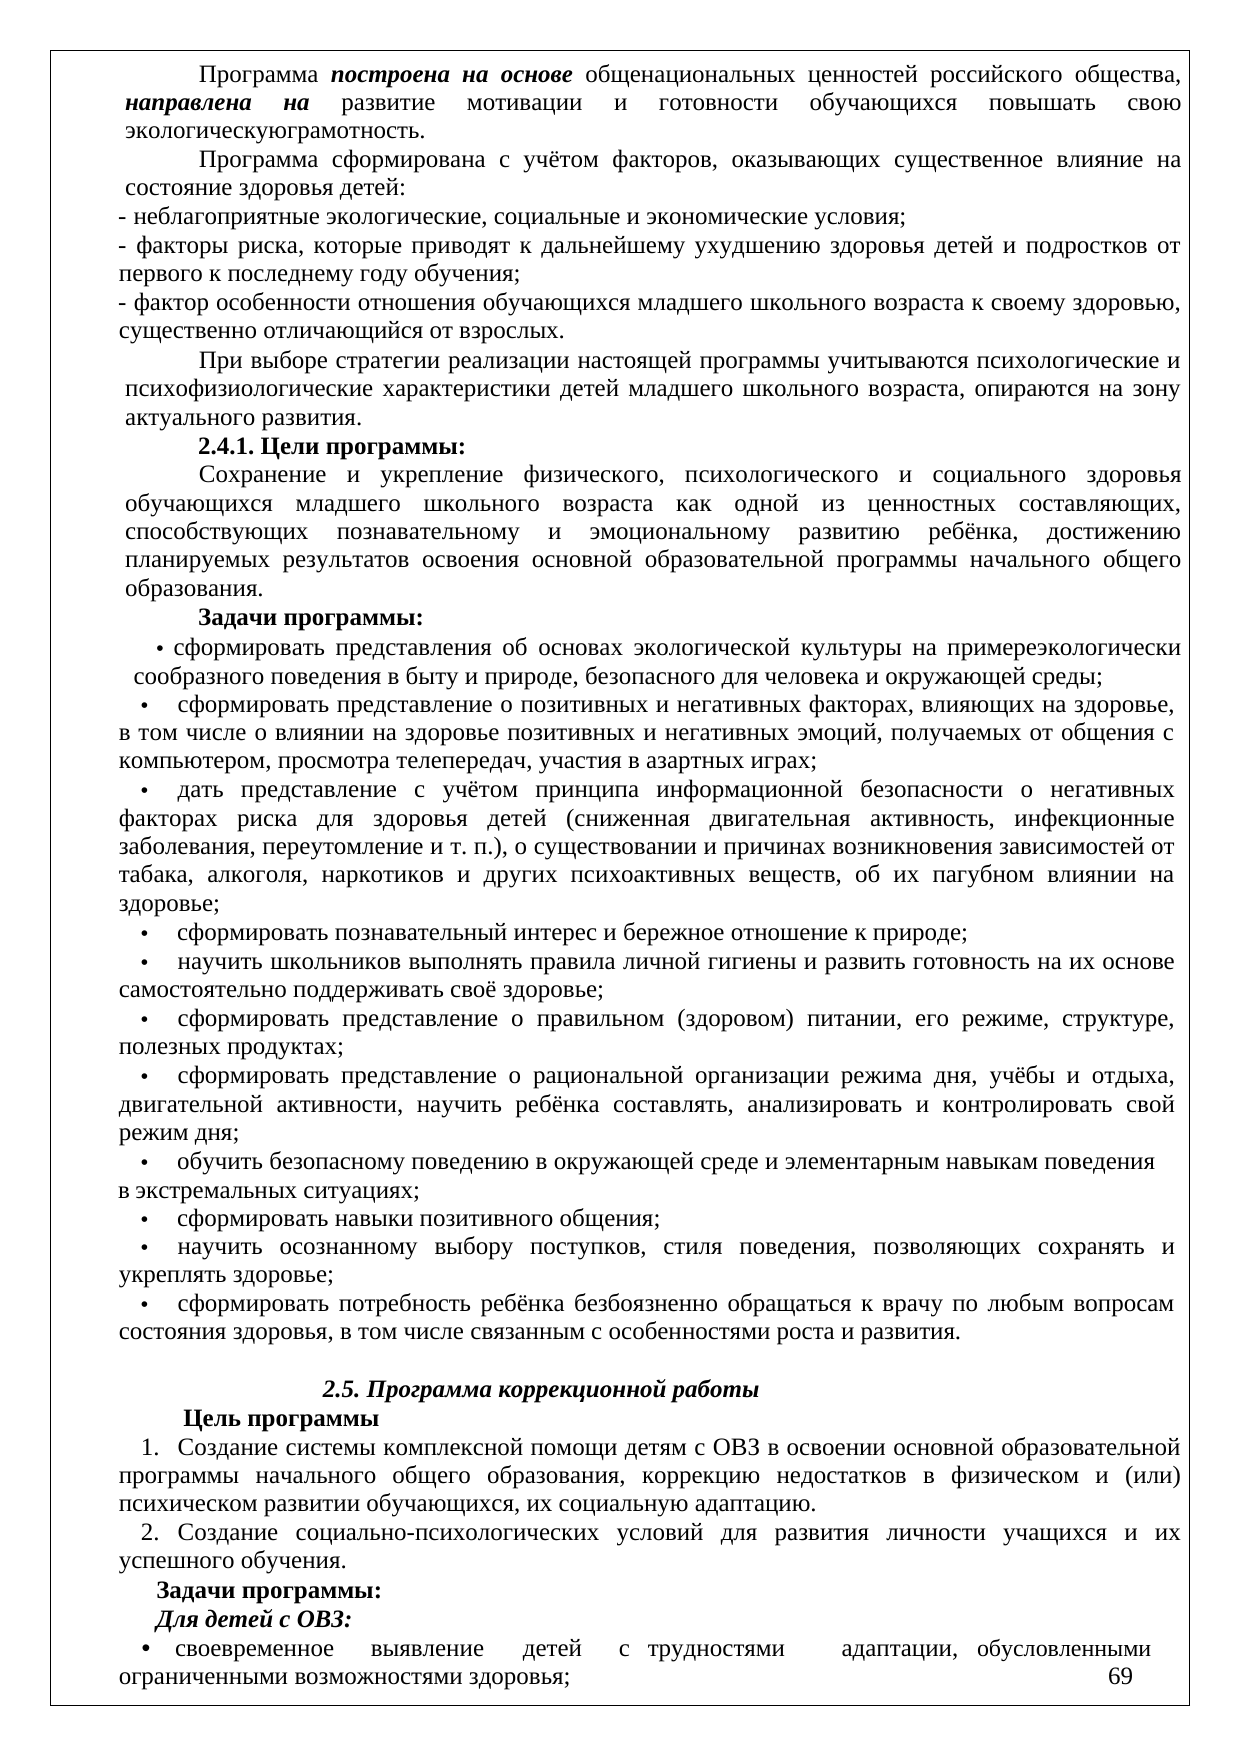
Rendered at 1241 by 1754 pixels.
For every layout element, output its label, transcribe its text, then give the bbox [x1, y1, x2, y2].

list сформировать представление о рациональной организации режима дня, учёбы и отдыха, двигательной активности, научить ребёнка составлять, анализировать и контролировать свой режим дня; [118, 1061, 1176, 1146]
text Цель программы [183, 1403, 1182, 1432]
list сформировать представление о позитивных и негативных факторах, влияющих на здоровье, в том числе о влиянии на здоровье позитивных и негативных эмоций, получаемых от общения с компьютером, просмотра телепередач, участия в азартных играх; [118, 689, 1176, 774]
text 2.5. Программа коррекционной работы [323, 1374, 1182, 1403]
list фактор особенности отношения обучающихся младшего школьного возраста к своему здоровью, существенно отличающийся от взрослых. [118, 289, 1182, 344]
list Создание социально-психологических условий для развития личности учащихся и их успешного обучения. [118, 1519, 1182, 1574]
list сформировать познавательный интерес и бережное отношение к природе; [141, 917, 1182, 946]
text Программа построена на основе общенациональных ценностей российского общества, направлена на развитие мотивации и готовности обучающихся повышать свою экологическуюграмотность. [125, 59, 1182, 144]
text Задачи программы: [198, 602, 1182, 631]
text Программа cформирована с учётом факторов, оказывающих существенное влияние на состояние здоровья детей: [125, 146, 1182, 201]
text Задачи программы: [156, 1575, 1182, 1604]
list научить школьников выполнять правила личной гигиены и развить готовность на их основе самостоятельно поддерживать своё здоровье; [118, 947, 1176, 1003]
list факторы риска, которые приводят к дальнейшему ухудшению здоровья детей и подростков от первого к последнему году обучения; [118, 231, 1182, 287]
text Для детей с ОВЗ: [156, 1604, 1182, 1632]
text Сохранение и укрепление физического, психологического и социального здоровья обучающихся младшего школьного возраста как одной из ценностных составляющих, способствующих познавательному и эмоциональному развитию ребёнка, достижению планируемых результатов освоения основной образовательной программы начального общего образования. [125, 460, 1182, 601]
list экстремальных ситуациях; [118, 1175, 1182, 1203]
text 2.4.1. Цели программы: [198, 431, 1182, 460]
text • сформировать представления об основах экологической культуры на примереэкологически сообразного поведения в быту и природе, безопасного для человека и окружающей среды; [133, 632, 1182, 689]
list сформировать представление о правильном (здоровом) питании, его режиме, структуре, полезных продуктах; [118, 1004, 1176, 1060]
list дать представление с учётом принципа информационной безопасности о негативных факторах риска для здоровья детей (сниженная двигательная активность, инфекционные заболевания, переутомление и т. п.), о существовании и причинах возникновения зависимостей от табака, алкоголя, наркотиков и других психоактивных веществ, об их пагубном влиянии на здоровье; [118, 775, 1176, 916]
list сформировать потребность ребёнка безбоязненно обращаться к врачу по любым вопросам состояния здоровья, в том числе связанным с особенностями роста и развития. [118, 1289, 1176, 1345]
text При выборе стратегии реализации настоящей программы учитываются психологические и психофизиологические характеристики детей младшего школьного возраста, опираются на зону актуального развития. [125, 346, 1182, 430]
list неблагоприятные экологические, социальные и экономические условия; [118, 201, 1182, 230]
text ограниченными возможностями здоровья; 69 [118, 1661, 1182, 1690]
list сформировать навыки позитивного общения; [141, 1203, 1182, 1232]
list Создание системы комплексной помощи детям с ОВЗ в освоении основной образовательной программы начального общего образования, коррекцию недостатков в физическом и (или) психическом развитии обучающихся, их социальную адаптацию. [118, 1433, 1182, 1517]
list научить осознанному выбору поступков, стиля поведения, позволяющих сохранять и укреплять здоровье; [118, 1232, 1176, 1288]
list обучить безопасному поведению в окружающей среде и элементарным навыкам поведения [141, 1146, 1182, 1175]
text • своевременное выявление детей с трудностями адаптации, обусловленными [141, 1632, 1182, 1661]
